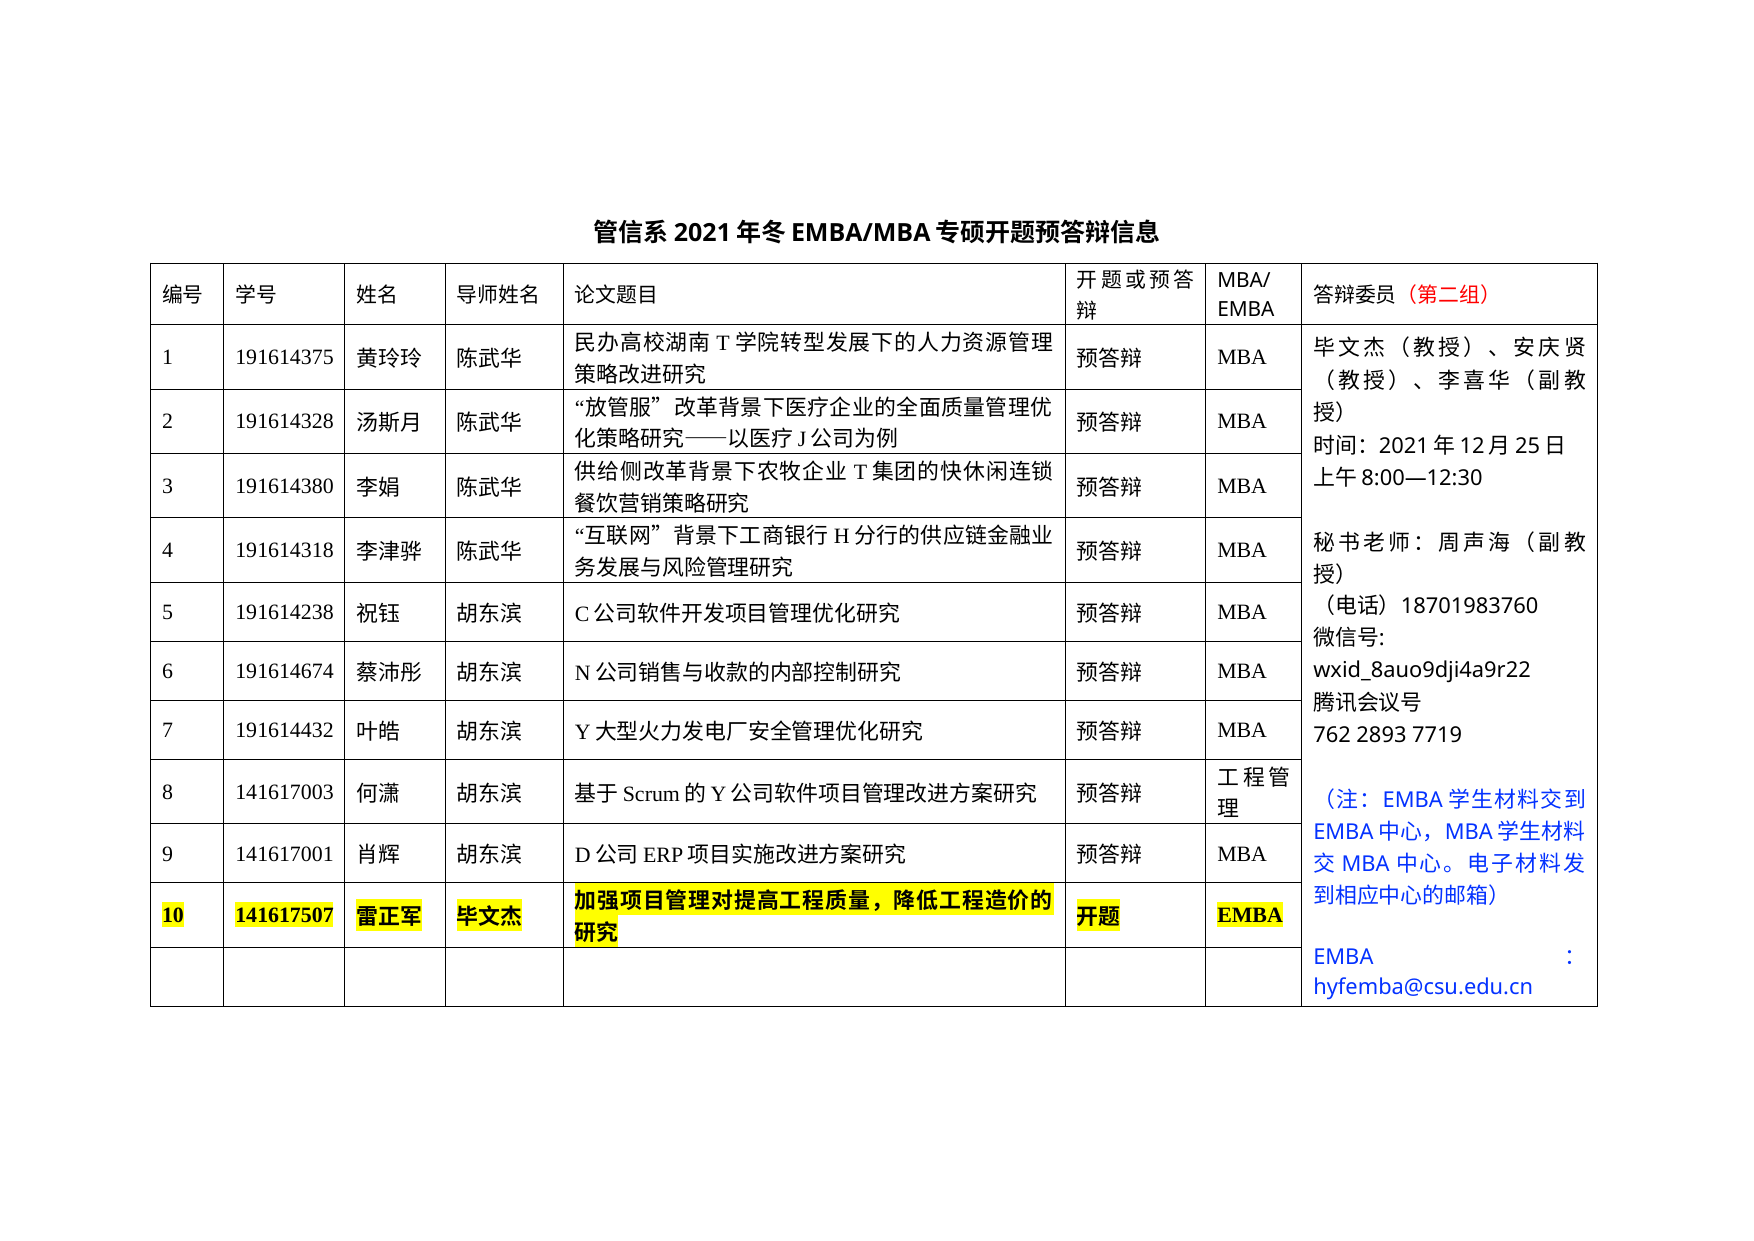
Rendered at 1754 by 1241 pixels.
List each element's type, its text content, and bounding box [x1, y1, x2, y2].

text 管信系2021年冬EMBA/MBA专硕开题预答辩信息 [150, 198, 1604, 263]
table_cell 预答辩 [1066, 390, 1205, 453]
table_cell 陈武华 [446, 454, 563, 517]
table_cell 191614238 [224, 583, 344, 641]
table_cell [151, 948, 223, 1006]
table_cell 预答辩 [1066, 518, 1205, 582]
table_header 导师姓名 [446, 264, 563, 324]
table_cell “互联网”背景下工商银行H分行的供应链金融业务发展与风险管理研究 [564, 518, 1065, 582]
table_cell 李津骅 [345, 518, 445, 582]
table_header 论文题目 [564, 264, 1065, 324]
table_cell 7 [151, 701, 223, 759]
table_cell 预答辩 [1066, 760, 1205, 823]
table_cell 胡东滨 [446, 701, 563, 759]
table_cell 何潇 [345, 760, 445, 823]
table_cell MBA [1206, 325, 1301, 388]
table_cell 蔡沛彤 [345, 642, 445, 700]
table_cell MBA [1206, 701, 1301, 759]
table_cell 加强项目管理对提高工程质量，降低工程造价的研究 [618, 883, 1065, 947]
table_cell 191614375 [224, 325, 344, 388]
table_header MBA/ EMBA [1206, 264, 1301, 324]
table_cell MBA [1206, 824, 1301, 882]
table_cell 141617003 [224, 760, 344, 823]
table_cell 191614328 [224, 390, 344, 453]
table_cell 毕文杰 [446, 883, 563, 947]
table_cell 开题 [1066, 883, 1205, 947]
table_cell [224, 948, 344, 1006]
table_header 答辩委员（第二组） [1302, 264, 1597, 324]
table_cell [345, 948, 445, 1006]
table_cell Y大型火力发电厂安全管理优化研究 [564, 701, 1065, 759]
table_cell 叶皓 [345, 701, 445, 759]
table_cell 祝钰 [345, 583, 445, 641]
table_cell 2 [151, 390, 223, 453]
table_cell N公司销售与收款的内部控制研究 [564, 642, 1065, 700]
table_cell MBA [1206, 518, 1301, 582]
table_cell 预答辩 [1066, 454, 1205, 517]
table_cell MBA [1206, 583, 1301, 641]
table_cell 6 [151, 642, 223, 700]
table_cell “放管服”改革背景下医疗企业的全面质量管理优化策略研究——以医疗J公司为例 [564, 390, 1065, 453]
table_cell 5 [151, 583, 223, 641]
table_cell 191614318 [224, 518, 344, 582]
table_cell 汤斯月 [345, 390, 445, 453]
table_cell 4 [151, 518, 223, 582]
table_header 姓名 [345, 264, 445, 324]
table_cell 陈武华 [446, 518, 563, 582]
table_cell MBA [1206, 642, 1301, 700]
table_cell 胡东滨 [446, 642, 563, 700]
table_cell 陈武华 [446, 390, 563, 453]
table_header 开题或预答辩 [1066, 264, 1205, 324]
table_cell 毕文杰（教授）、安庆贤（教授）、李喜华（副教授） 时间：2021年12月25日 上午8:00—12:30 秘书老师：周声海（副教授） （电话）18701983760 微信号: wxid_8auo9dji4a9r22 腾讯会议号 762 2893 7719 （注：EMBA学生材料交到EMBA中心，MBA学生材料交MBA中心。电子材料发到相应中心的邮箱） EMBA：hyfemba@csu.edu.cn [1302, 325, 1597, 1006]
table_cell [564, 948, 1065, 1006]
table_cell 191614432 [224, 701, 344, 759]
table_header 学号 [224, 264, 344, 324]
table_cell D公司ERP项目实施改进方案研究 [564, 824, 1065, 882]
table_cell 8 [151, 760, 223, 823]
table_cell 雷正军 [345, 883, 445, 947]
table_cell 1 [151, 325, 223, 388]
table_cell C公司软件开发项目管理优化研究 [564, 583, 1065, 641]
table_header 编号 [151, 264, 223, 324]
table_cell 预答辩 [1066, 824, 1205, 882]
table_cell 基于Scrum的Y公司软件项目管理改进方案研究 [564, 760, 1065, 823]
table_cell 肖辉 [345, 824, 445, 882]
table_cell 9 [151, 824, 223, 882]
table_cell 胡东滨 [446, 583, 563, 641]
table_cell 陈武华 [446, 325, 563, 388]
table_cell 预答辩 [1066, 325, 1205, 388]
table_cell MBA [1206, 390, 1301, 453]
table_cell 供给侧改革背景下农牧企业T集团的快休闲连锁餐饮营销策略研究 [564, 454, 1065, 517]
table_cell [1206, 948, 1301, 1006]
table_cell 胡东滨 [446, 824, 563, 882]
table_cell 141617507 [224, 883, 344, 947]
table_cell 黄玲玲 [345, 325, 445, 388]
table_cell EMBA [1206, 883, 1301, 947]
table_cell 工程管理 [1206, 760, 1301, 823]
table_cell 预答辩 [1066, 701, 1205, 759]
table_cell 胡东滨 [446, 760, 563, 823]
table_cell 191614380 [224, 454, 344, 517]
table_cell 3 [151, 454, 223, 517]
table_cell MBA [1206, 454, 1301, 517]
table_cell [446, 948, 563, 1006]
table_cell 10 [151, 883, 223, 947]
table_cell [1066, 948, 1205, 1006]
table_cell 141617001 [224, 824, 344, 882]
table_cell 191614674 [224, 642, 344, 700]
table_cell 民办高校湖南T学院转型发展下的人力资源管理策略改进研究 [564, 325, 1065, 388]
table_cell 预答辩 [1066, 642, 1205, 700]
table_cell 预答辩 [1066, 583, 1205, 641]
table_cell 李娟 [345, 454, 445, 517]
